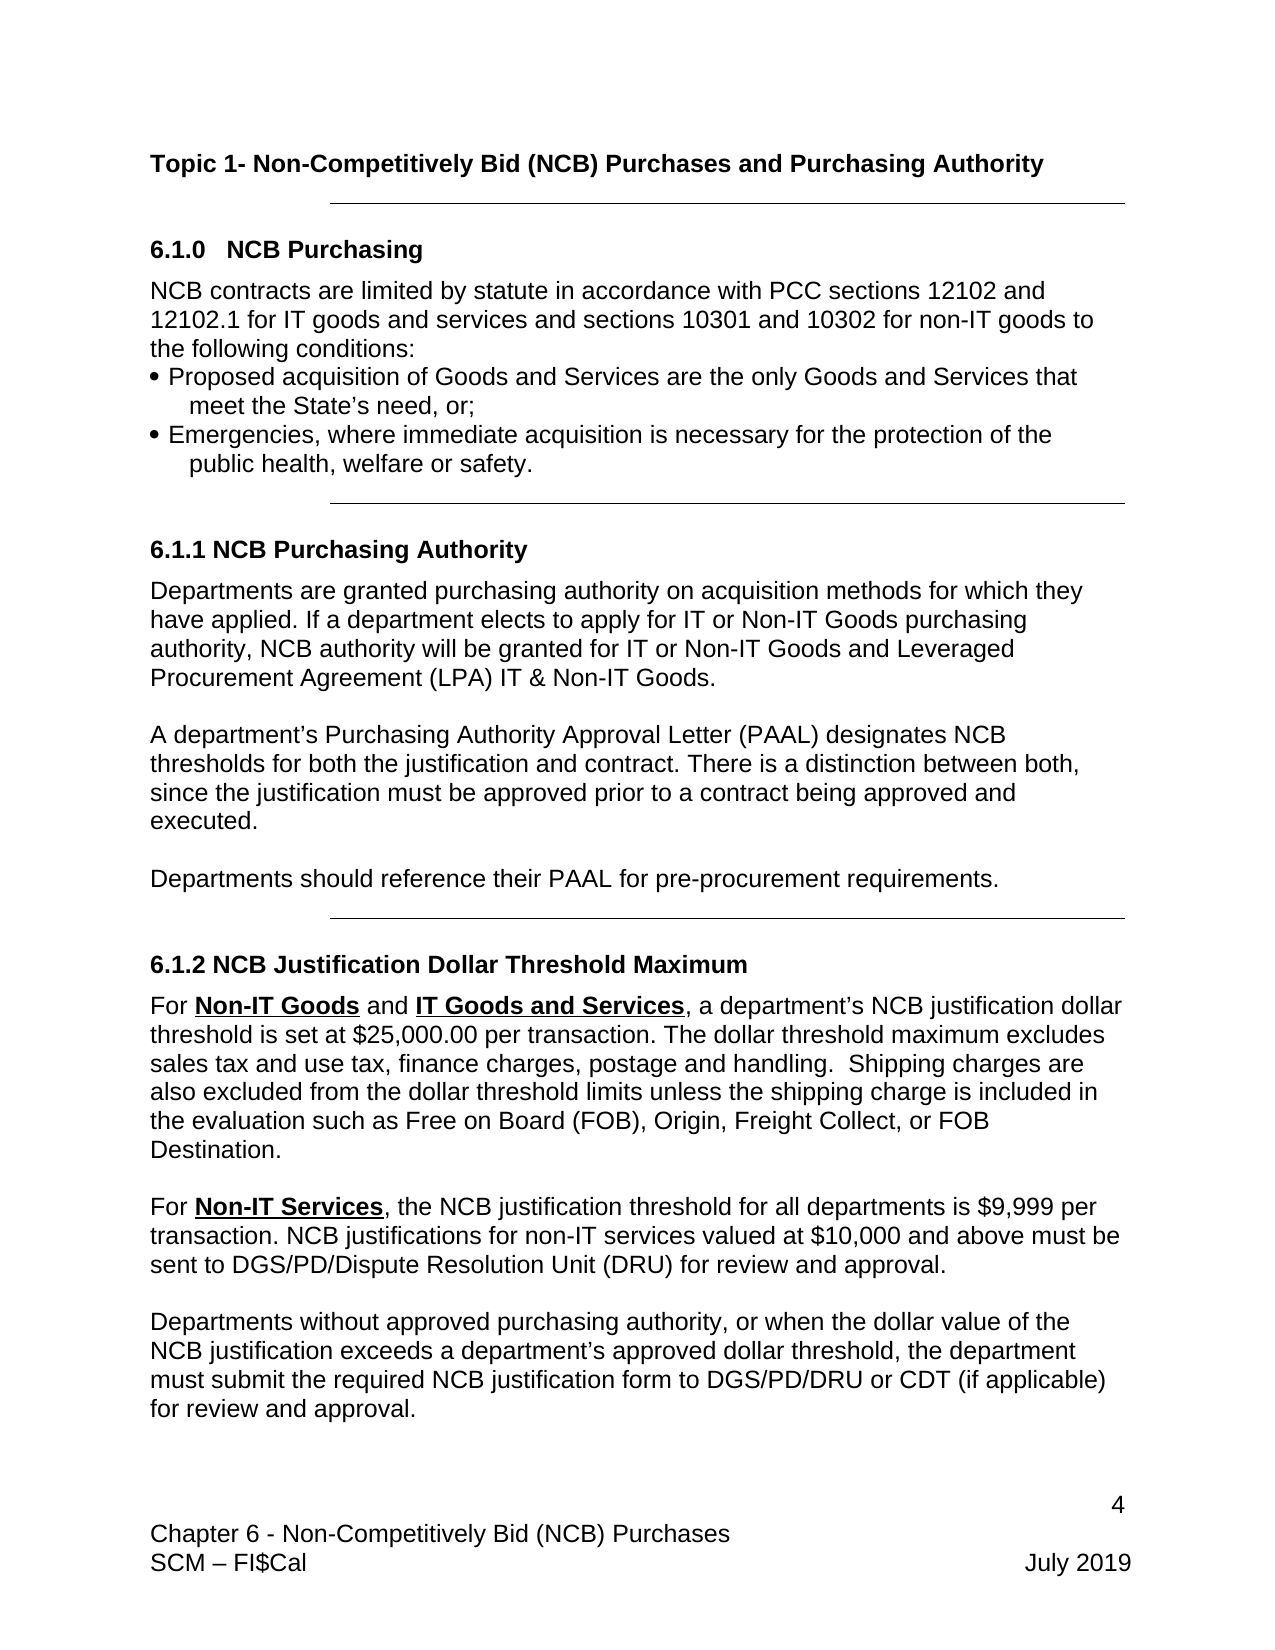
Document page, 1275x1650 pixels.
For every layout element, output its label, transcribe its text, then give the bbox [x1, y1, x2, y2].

text Proposed acquisition of Goods and Services are the only Goods and Services that meet the State’s need, or; [150, 362, 1125, 420]
text Departments without approved purchasing authority, or when the dollar value of the NCB justification exceeds a department’s approved dollar threshold, the department must submit the required NCB justification form to DGS/PD/DRU or CDT (if applicable) for review and approval. [150, 1307, 1125, 1422]
subtitle Topic 1- Non-Competitively Bid (NCB) Purchases and Purchasing Authority [150, 149, 1125, 177]
text A department’s Purchasing Authority Approval Letter (PAAL) designates NCB thresholds for both the justification and contract. There is a distinction between both, since the justification must be approved prior to a contract being approved and executed. [150, 720, 1125, 835]
text NCB contracts are limited by statute in accordance with PCC sections 12102 and 12102.1 for IT goods and services and sections 10301 and 10302 for non-IT goods to the following conditions: [150, 276, 1125, 362]
text For Non-IT Goods and IT Goods and Services, a department’s NCB justification dollar threshold is set at $25,000.00 per transaction. The dollar threshold maximum excludes sales tax and use tax, finance charges, postage and handling. Shipping charges are also excluded from the dollar threshold limits unless the shipping charge is included in the evaluation such as Free on Board (FOB), Origin, Freight Collect, or FOB Destination. [150, 991, 1125, 1164]
subtitle 6.1.1 NCB Purchasing Authority [150, 535, 1125, 564]
text For Non-IT Services, the NCB justification threshold for all departments is $9,999 per transaction. NCB justifications for non-IT services valued at $10,000 and above must be sent to DGS/PD/Dispute Resolution Unit (DRU) for review and approval. [150, 1192, 1125, 1279]
text Emergencies, where immediate acquisition is necessary for the protection of the public health, welfare or safety. [150, 420, 1125, 478]
subtitle 6.1.0 NCB Purchasing [150, 235, 1125, 264]
subtitle 6.1.2 NCB Justification Dollar Threshold Maximum [150, 950, 1125, 979]
text Departments should reference their PAAL for pre-procurement requirements. [150, 864, 1125, 892]
text Departments are granted purchasing authority on acquisition methods for which they have applied. If a department elects to apply for IT or Non-IT Goods purchasing authority, NCB authority will be granted for IT or Non-IT Goods and Leveraged Procurement Agreement (LPA) IT & Non-IT Goods. [150, 576, 1125, 691]
